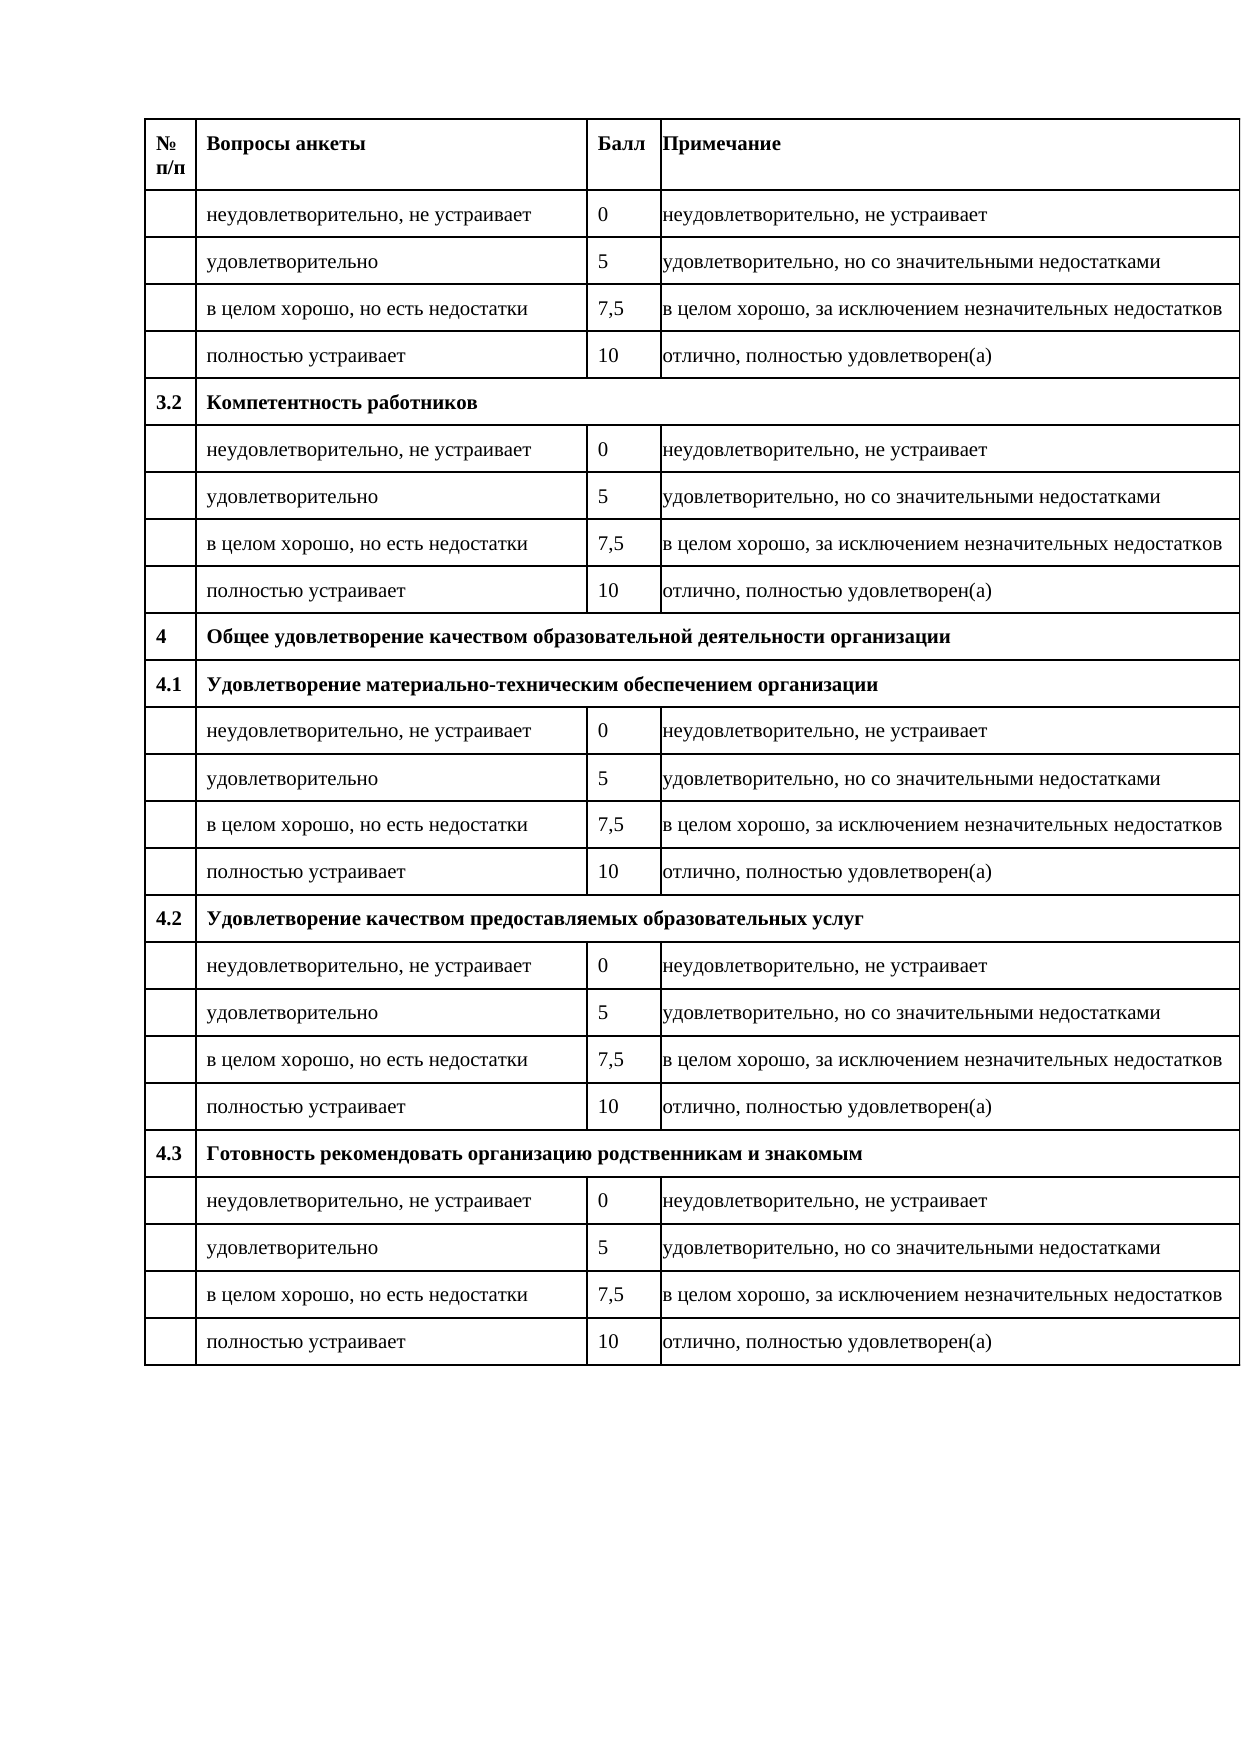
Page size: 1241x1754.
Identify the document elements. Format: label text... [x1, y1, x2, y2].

table_cell неудовлетворительно, не устраивает [662, 943, 1239, 988]
table_cell неудовлетворительно, не устраивает [197, 191, 586, 236]
table_cell [146, 1084, 195, 1129]
table_cell в целом хорошо, за исключением незначительных недостатков [662, 802, 1239, 847]
table_cell в целом хорошо, но есть недостатки [197, 802, 586, 847]
table_cell 5 [588, 755, 660, 800]
table_cell неудовлетворительно, не устраивает [662, 426, 1239, 471]
table_cell неудовлетворительно, не устраивает [197, 1178, 586, 1223]
table_cell неудовлетворительно, не устраивает [662, 1178, 1239, 1223]
table_cell [146, 473, 195, 518]
table_cell [146, 708, 195, 753]
table_cell в целом хорошо, за исключением незначительных недостатков [662, 285, 1239, 330]
table_cell [146, 285, 195, 330]
table_cell полностью устраивает [197, 567, 586, 612]
table_cell 0 [588, 426, 660, 471]
table_cell удовлетворительно [197, 755, 586, 800]
table_cell 7,5 [588, 1037, 660, 1082]
table_cell 5 [588, 238, 660, 283]
table_cell неудовлетворительно, не устраивает [197, 708, 586, 753]
table_cell [146, 1225, 195, 1270]
table_cell в целом хорошо, но есть недостатки [197, 285, 586, 330]
table_cell отлично, полностью удовлетворен(а) [662, 849, 1239, 894]
table_cell полностью устраивает [197, 849, 586, 894]
table_cell в целом хорошо, за исключением незначительных недостатков [662, 520, 1239, 565]
table_header Вопросы анкеты [197, 120, 586, 189]
table_cell отлично, полностью удовлетворен(а) [662, 332, 1239, 377]
table_cell полностью устраивает [197, 1084, 586, 1129]
table_cell 10 [588, 1084, 660, 1129]
table_cell неудовлетворительно, не устраивает [197, 426, 586, 471]
table_cell [146, 802, 195, 847]
table_cell [146, 426, 195, 471]
table_cell 4.2 [146, 896, 195, 941]
table_cell в целом хорошо, но есть недостатки [197, 520, 586, 565]
table_cell 7,5 [588, 1272, 660, 1317]
table_cell Удовлетворение материально-техническим обеспечением организации [197, 661, 1239, 706]
table_cell отлично, полностью удовлетворен(а) [662, 1319, 1239, 1364]
table_cell в целом хорошо, за исключением незначительных недостатков [662, 1272, 1239, 1317]
table_cell удовлетворительно, но со значительными недостатками [662, 1225, 1239, 1270]
table_cell неудовлетворительно, не устраивает [662, 708, 1239, 753]
table_cell 5 [588, 990, 660, 1035]
table_cell [146, 849, 195, 894]
table_cell [146, 943, 195, 988]
table_cell [146, 1037, 195, 1082]
table_cell 7,5 [588, 520, 660, 565]
table_cell Общее удовлетворение качеством образовательной деятельности организации [197, 614, 1239, 659]
table_cell Компетентность работников [197, 379, 1239, 424]
table_cell неудовлетворительно, не устраивает [662, 191, 1239, 236]
table_cell [146, 191, 195, 236]
table_cell удовлетворительно, но со значительными недостатками [662, 238, 1239, 283]
table_cell [146, 238, 195, 283]
table_cell в целом хорошо, но есть недостатки [197, 1037, 586, 1082]
table_cell 0 [588, 943, 660, 988]
table_cell 0 [588, 191, 660, 236]
table_cell удовлетворительно [197, 1225, 586, 1270]
table_cell [146, 755, 195, 800]
table_cell 10 [588, 1319, 660, 1364]
table_cell в целом хорошо, за исключением незначительных недостатков [662, 1037, 1239, 1082]
table_cell 0 [588, 1178, 660, 1223]
table_cell Удовлетворение качеством предоставляемых образовательных услуг [197, 896, 1239, 941]
table_cell [146, 332, 195, 377]
table_cell 7,5 [588, 285, 660, 330]
table_cell отлично, полностью удовлетворен(а) [662, 1084, 1239, 1129]
table_cell [146, 1178, 195, 1223]
table_cell [146, 1272, 195, 1317]
table_cell полностью устраивает [197, 1319, 586, 1364]
table_cell 3.2 [146, 379, 195, 424]
table_cell [146, 567, 195, 612]
table_cell 4.1 [146, 661, 195, 706]
table_cell Готовность рекомендовать организацию родственникам и знакомым [197, 1131, 1239, 1176]
table_cell в целом хорошо, но есть недостатки [197, 1272, 586, 1317]
table_cell [146, 1319, 195, 1364]
table_cell неудовлетворительно, не устраивает [197, 943, 586, 988]
table_cell 4 [146, 614, 195, 659]
table_cell удовлетворительно [197, 238, 586, 283]
table_cell 10 [588, 332, 660, 377]
table_cell удовлетворительно, но со значительными недостатками [662, 473, 1239, 518]
table_header Примечание [662, 120, 1239, 189]
table_cell [146, 520, 195, 565]
table_cell 0 [588, 708, 660, 753]
table_cell 10 [588, 849, 660, 894]
table_cell удовлетворительно, но со значительными недостатками [662, 755, 1239, 800]
table_cell 4.3 [146, 1131, 195, 1176]
table_cell 5 [588, 1225, 660, 1270]
table_header № п/п [146, 120, 195, 189]
table_cell полностью устраивает [197, 332, 586, 377]
table_cell удовлетворительно, но со значительными недостатками [662, 990, 1239, 1035]
table_cell удовлетворительно [197, 473, 586, 518]
table_cell 7,5 [588, 802, 660, 847]
table_header Балл [588, 120, 660, 189]
table_cell отлично, полностью удовлетворен(а) [662, 567, 1239, 612]
table_cell 5 [588, 473, 660, 518]
table_cell [146, 990, 195, 1035]
table_cell удовлетворительно [197, 990, 586, 1035]
table_cell 10 [588, 567, 660, 612]
